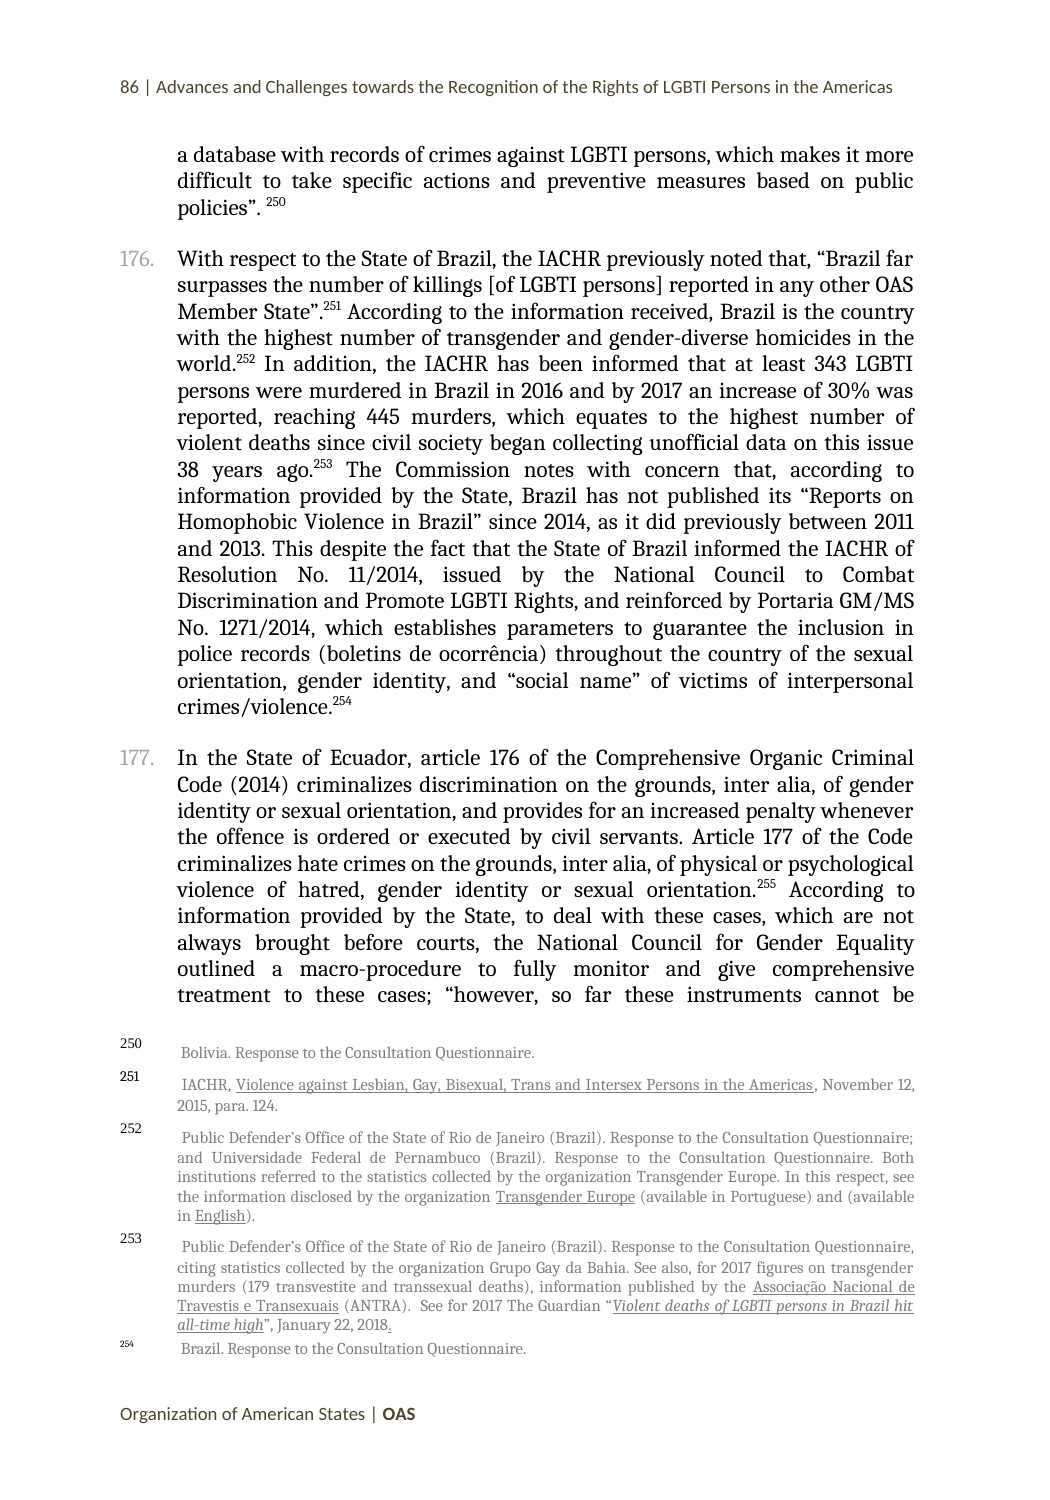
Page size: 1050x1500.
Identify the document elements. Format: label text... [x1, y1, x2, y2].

list In the State of Ecuador, article 176 of the Comprehensive Organic Criminal Code (2014) criminalizes discrimination on the grounds, inter alia, of gender identity or sexual orientation, and provides for an increased penalty whenever the offence is ordered or executed by civil servants. Article 177 of the Code criminalizes hate crimes on the grounds, inter alia, of physical or psychological violence of hatred, gender identity or sexual orientation. According to information provided by the State, to deal with these cases, which are not always brought before courts, the National Council for Gender Equality outlined a macro-procedure to fully monitor and give comprehensive treatment to these cases; “however, so far these instruments cannot be accepted because the inter-institutional implementation instance does not have a coordination entity”. [120, 745, 915, 1009]
list With respect to the State of Brazil, the IACHR previously noted that, “Brazil far surpasses the number of killings [of LGBTI persons] reported in any other OAS Member State”. According to the information received, Brazil is the country with the highest number of transgender and gender-diverse homicides in the world. In addition, the IACHR has been informed that at least 343 LGBTI persons were murdered in Brazil in 2016 and by 2017 an increase of 30% was reported, reaching 445 murders, which equates to the highest number of violent deaths since civil society began collecting unofficial data on this issue 38 years ago. The Commission notes with concern that, according to information provided by the State, Brazil has not published its “Reports on Homophobic Violence in Brazil” since 2014, as it did previously between 2011 and 2013. This despite the fact that the State of Brazil informed the IACHR of Resolution No. 11/2014, issued by the National Council to Combat Discrimination and Promote LGBTI Rights, and reinforced by Portaria GM/MS No. 1271/2014, which establishes parameters to guarantee the inclusion in police records (boletins de ocorrência) throughout the country of the sexual orientation, gender identity, and “social name” of victims of interpersonal crimes/violence. [120, 246, 915, 720]
